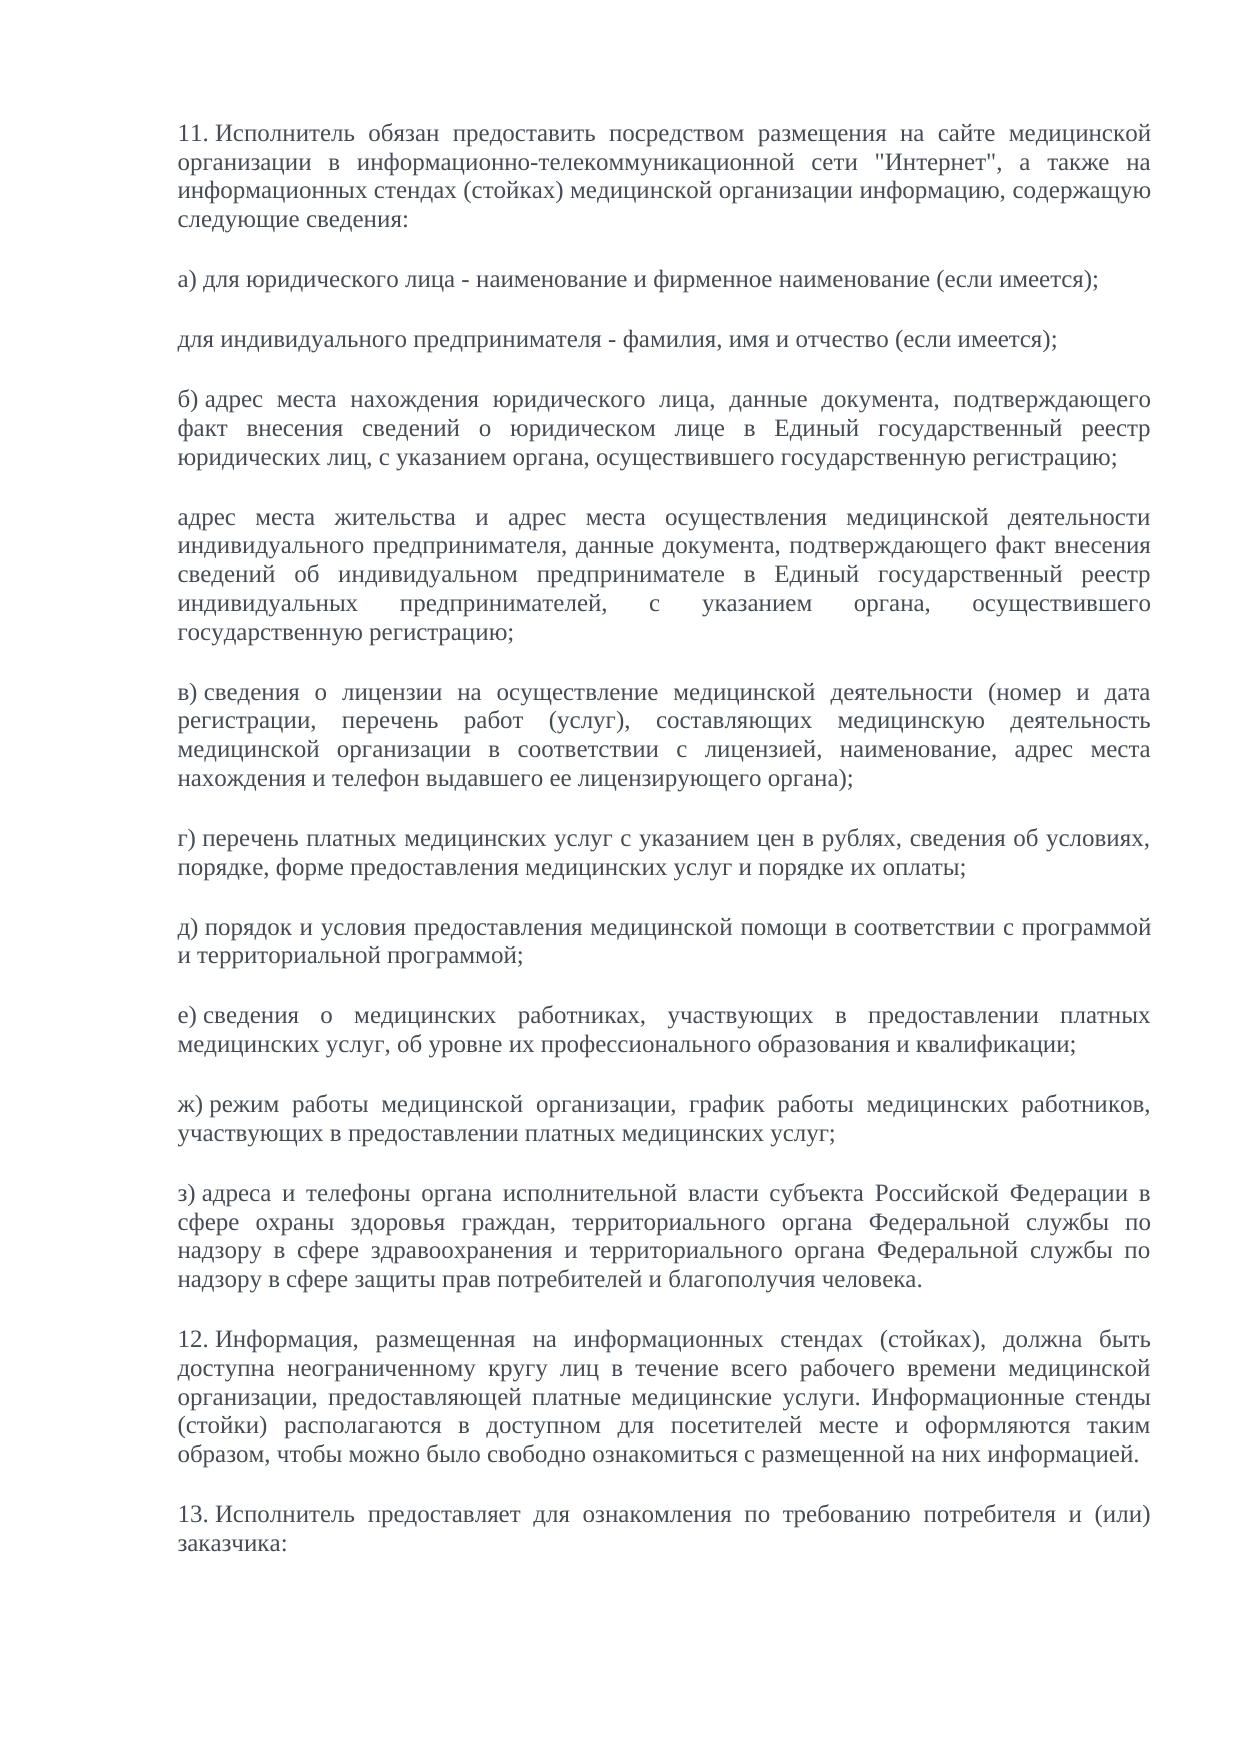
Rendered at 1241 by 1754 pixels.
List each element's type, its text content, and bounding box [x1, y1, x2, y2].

text е) сведения о медицинских работниках, участвующих в предоставлении платных медицинских услуг, об уровне их профессионального образования и квалификации; [177, 1001, 1152, 1058]
text ж) режим работы медицинской организации, график работы медицинских работников, участвующих в предоставлении платных медицинских услуг; [177, 1089, 1152, 1147]
text адрес места жительства и адрес места осуществления медицинской деятельности индивидуального предпринимателя, данные документа, подтверждающего факт внесения сведений об индивидуальном предпринимателе в Единый государственный реестр индивидуальных предпринимателей, с указанием органа, осуществившего государственную регистрацию; [177, 502, 1152, 646]
text з) адреса и телефоны органа исполнительной власти субъекта Российской Федерации в сфере охраны здоровья граждан, территориального органа Федеральной службы по надзору в сфере здравоохранения и территориального органа Федеральной службы по надзору в сфере защиты прав потребителей и благополучия человека. [177, 1178, 1152, 1293]
text д) порядок и условия предоставления медицинской помощи в соответствии с программой и территориальной программой; [177, 912, 1152, 969]
text в) сведения о лицензии на осуществление медицинской деятельности (номер и дата регистрации, перечень работ (услуг), составляющих медицинскую деятельность медицинской организации в соответствии с лицензией, наименование, адрес места нахождения и телефон выдавшего ее лицензирующего органа); [177, 677, 1152, 792]
text а) для юридического лица - наименование и фирменное наименование (если имеется); [177, 264, 1152, 293]
text б) адрес места нахождения юридического лица, данные документа, подтверждающего факт внесения сведений о юридическом лице в Единый государственный реестр юридических лиц, с указанием органа, осуществившего государственную регистрацию; [177, 384, 1152, 471]
text 13. Исполнитель предоставляет для ознакомления по требованию потребителя и (или) заказчика: [177, 1499, 1152, 1557]
text для индивидуального предпринимателя - фамилия, имя и отчество (если имеется); [177, 324, 1152, 353]
text г) перечень платных медицинских услуг с указанием цен в рублях, сведения об условиях, порядке, форме предоставления медицинских услуг и порядке их оплаты; [177, 823, 1152, 881]
text 11. Исполнитель обязан предоставить посредством размещения на сайте медицинской организации в информационно-телекоммуникационной сети "Интернет", а также на информационных стендах (стойках) медицинской организации информацию, содержащую следующие сведения: [177, 118, 1152, 233]
text 12. Информация, размещенная на информационных стендах (стойках), должна быть доступна неограниченному кругу лиц в течение всего рабочего времени медицинской организации, предоставляющей платные медицинские услуги. Информационные стенды (стойки) располагаются в доступном для посетителей месте и оформляются таким образом, чтобы можно было свободно ознакомиться с размещенной на них информацией. [177, 1324, 1152, 1468]
